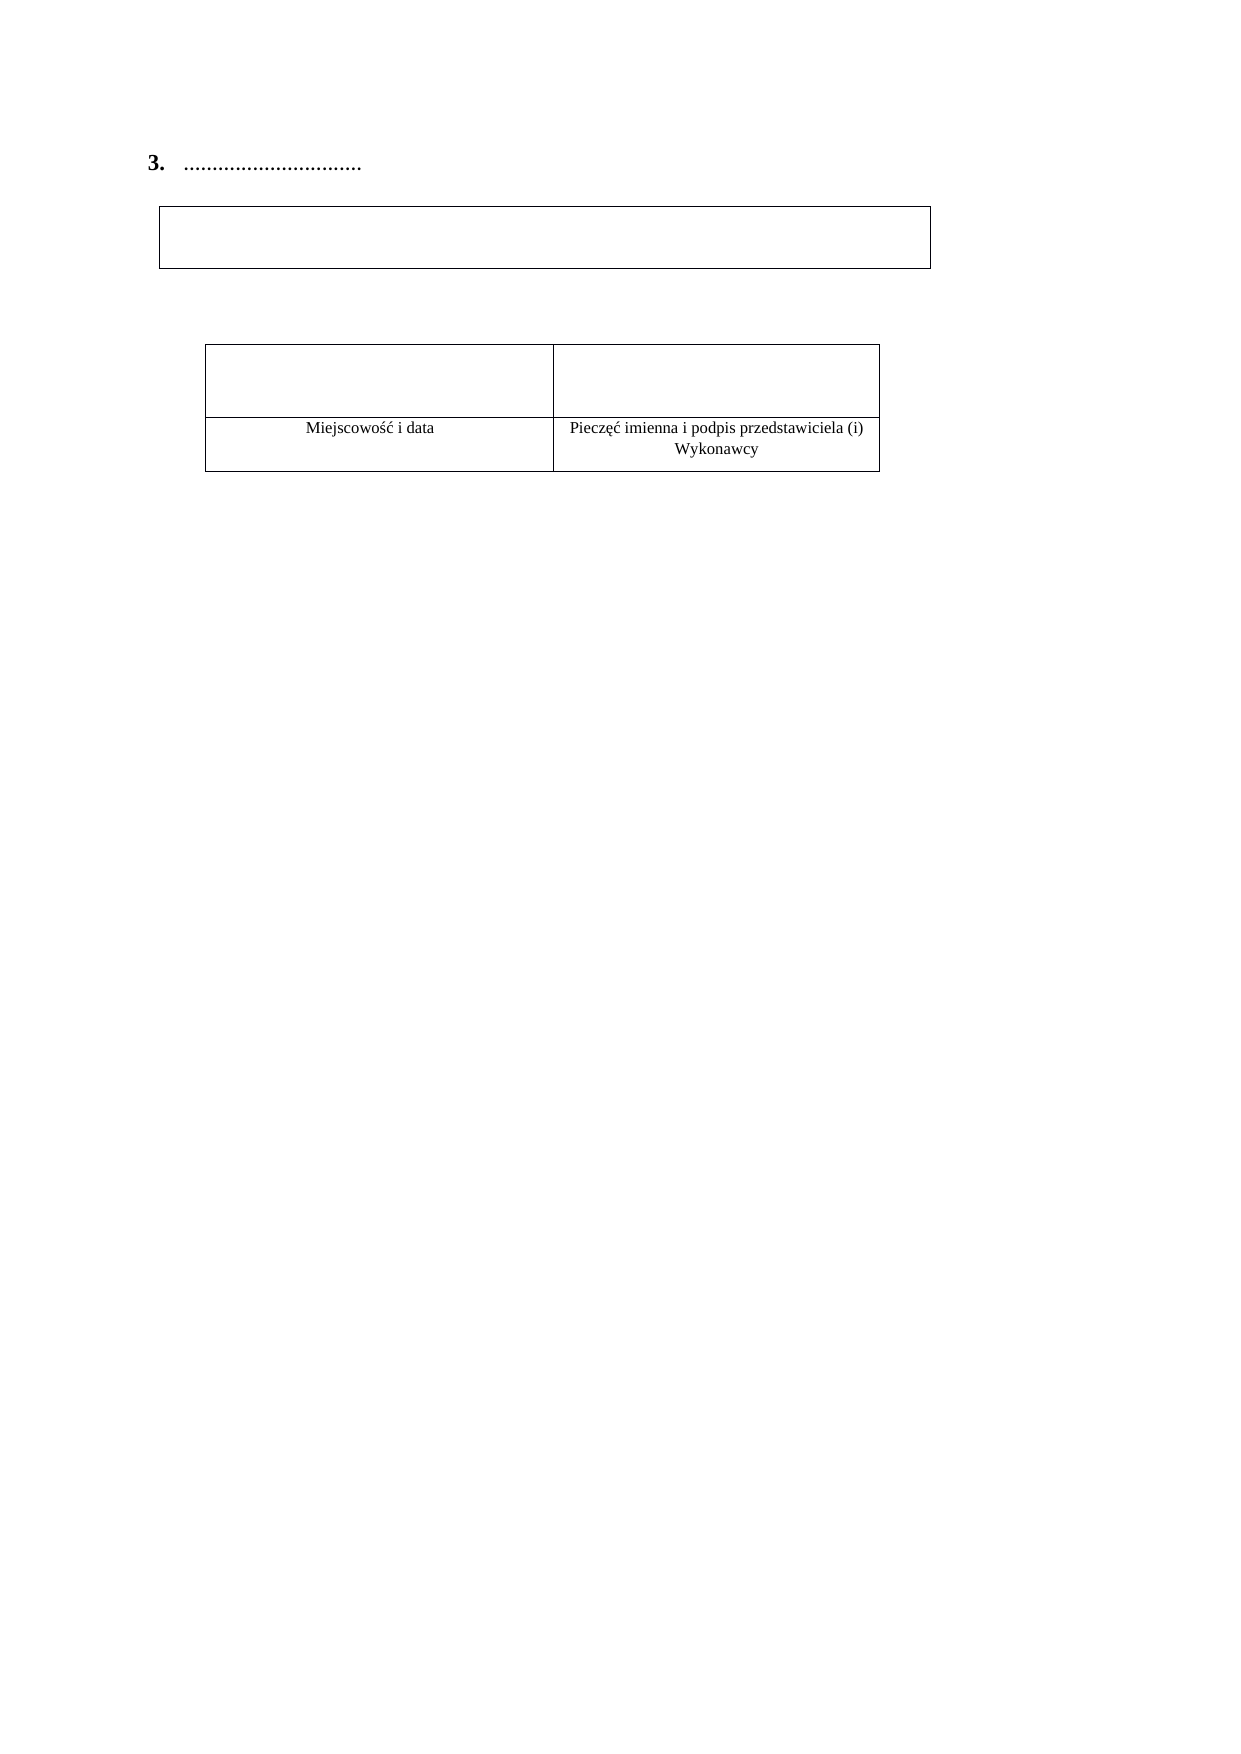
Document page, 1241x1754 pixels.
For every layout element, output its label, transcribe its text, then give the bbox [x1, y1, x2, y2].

list ............................... [148, 148, 1093, 176]
table_header [160, 207, 930, 268]
